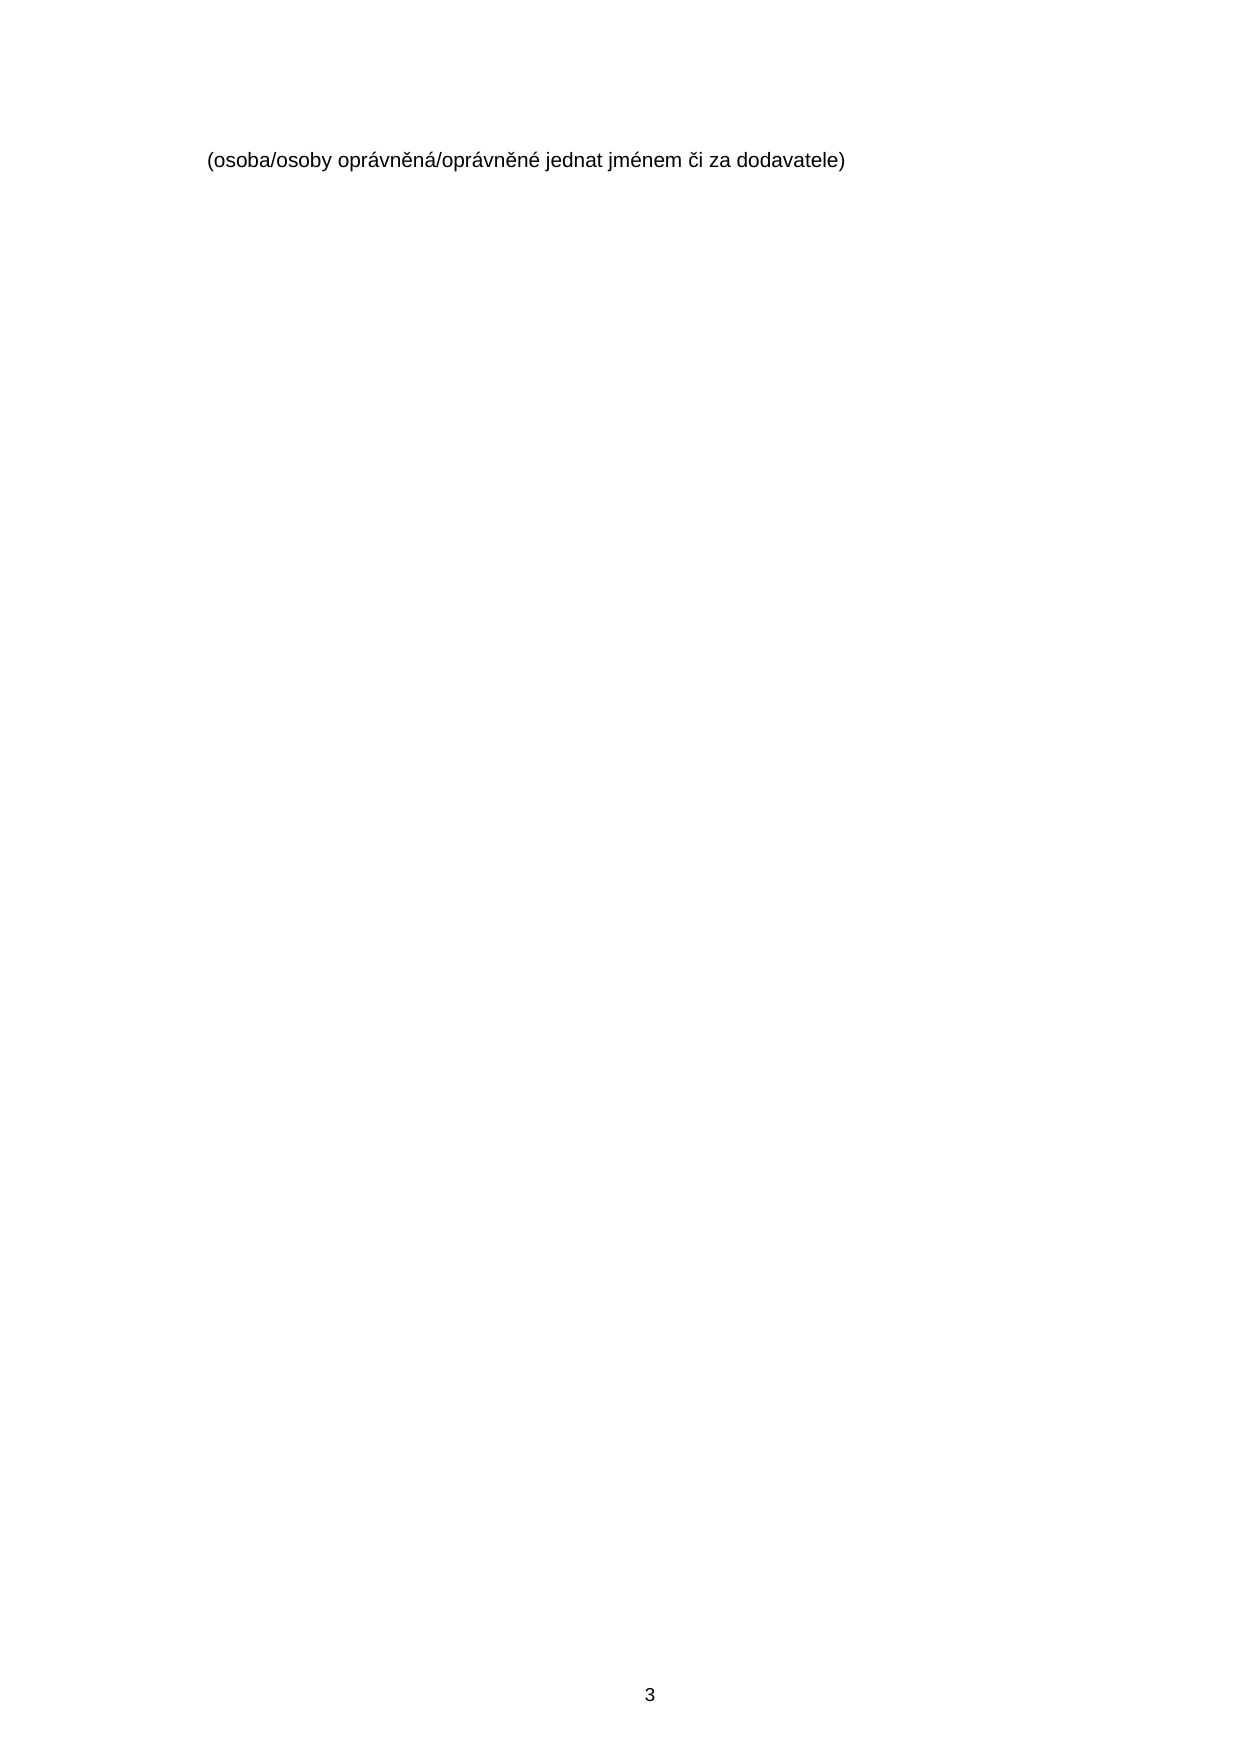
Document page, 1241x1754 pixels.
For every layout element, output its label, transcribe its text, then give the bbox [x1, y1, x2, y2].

text (osoba/osoby oprávněná/oprávněné jednat jménem či za dodavatele) [207, 148, 1093, 172]
